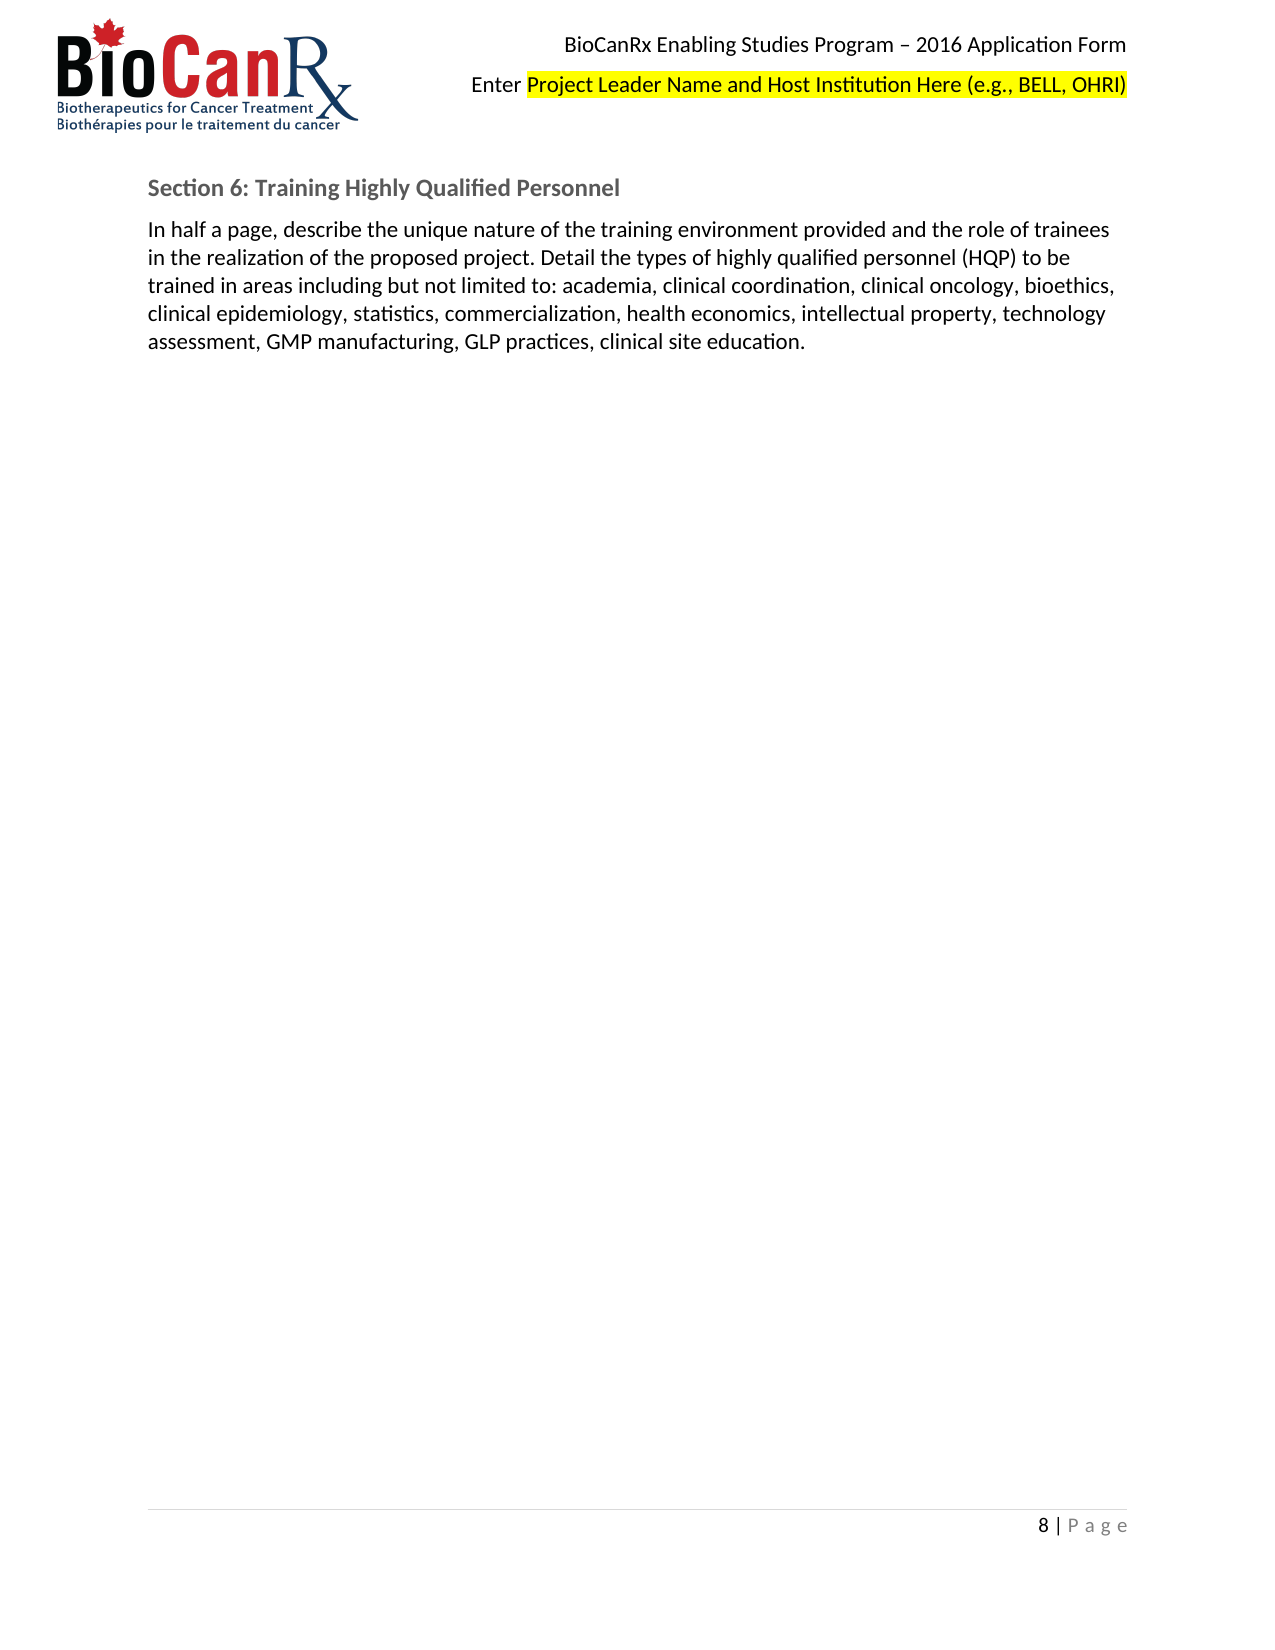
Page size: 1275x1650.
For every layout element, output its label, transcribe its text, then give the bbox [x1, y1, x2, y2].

picture [57, 18, 359, 133]
text In half a page, describe the unique nature of the training environment provided and the role of trainees in the realization of the proposed project. Detail the types of highly qualified personnel (HQP) to be trained in areas including but not limited to: academia, clinical coordination, clinical oncology, bioethics, clinical epidemiology, statistics, commercialization, health economics, intellectual property, technology assessment, GMP manufacturing, GLP practices, clinical site education. [148, 215, 1127, 356]
subtitle Section 6: Training Highly Qualified Personnel [148, 172, 1127, 203]
